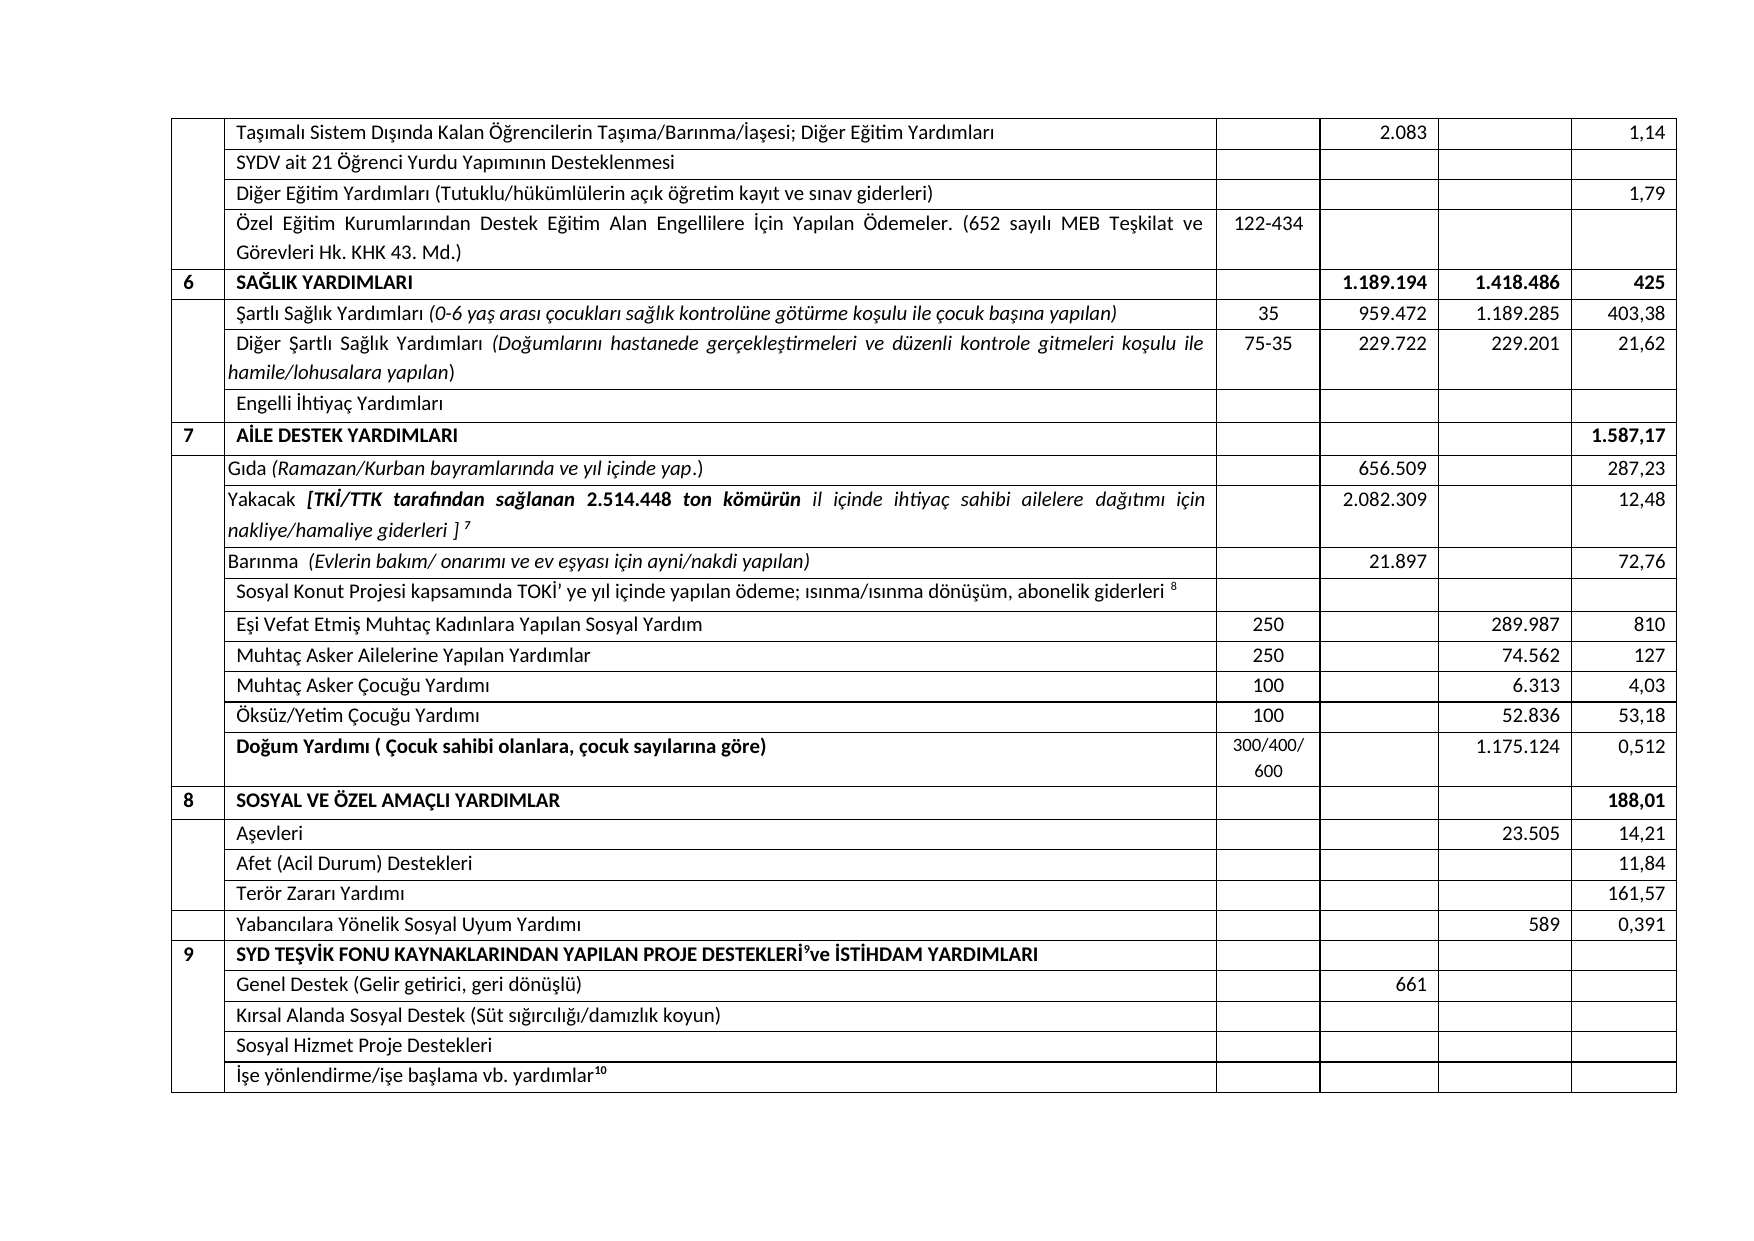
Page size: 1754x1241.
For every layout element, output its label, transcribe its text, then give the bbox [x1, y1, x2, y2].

table_cell [1572, 941, 1676, 970]
table_cell 1,79 [1572, 180, 1676, 209]
table_cell [1321, 733, 1438, 786]
table_cell [1217, 486, 1319, 547]
table_cell Gıda (Ramazan/Kurban bayramlarında ve yıl içinde yap.) [225, 456, 1216, 485]
table_cell [1321, 881, 1438, 910]
table_cell 23.505 [1439, 820, 1571, 849]
table_cell AİLE DESTEK YARDIMLARI [225, 423, 1216, 454]
table_cell 127 [1572, 642, 1676, 671]
table_cell 959.472 [1321, 300, 1438, 329]
table_cell [172, 911, 224, 940]
table_cell Sosyal Konut Projesi kapsamında TOKİ’ ye yıl içinde yapılan ödeme; ısınma/ısınma dönüşüm, abonelik giderleri [225, 579, 1216, 611]
table_cell [1217, 941, 1319, 970]
table_cell [1439, 548, 1571, 578]
table_cell [1217, 1002, 1319, 1031]
table_cell 229.722 [1321, 330, 1438, 389]
table_cell 21,62 [1572, 330, 1676, 389]
table_cell [1439, 150, 1571, 179]
table_cell [1217, 820, 1319, 849]
table_cell Terör Zararı Yardımı [225, 881, 1216, 910]
table_cell 661 [1321, 971, 1438, 1001]
table_cell [1321, 579, 1438, 611]
table_cell [1217, 881, 1319, 910]
table_cell 161,57 [1572, 881, 1676, 910]
table_cell [1321, 423, 1438, 454]
table_cell 6 [172, 270, 224, 299]
table_cell [1321, 642, 1438, 671]
table_cell 656.509 [1321, 456, 1438, 485]
table_cell [1321, 820, 1438, 849]
table_cell Şartlı Sağlık Yardımları (0-6 yaş arası çocukları sağlık kontrolüne götürme koşulu ile çocuk başına yapılan) [225, 300, 1216, 329]
table_cell 11,84 [1572, 850, 1676, 879]
table_cell 14,21 [1572, 820, 1676, 849]
table_cell 810 [1572, 612, 1676, 641]
table_cell Afet (Acil Durum) Destekleri [225, 850, 1216, 879]
table_cell [1217, 971, 1319, 1001]
table_cell [1572, 150, 1676, 179]
table_cell SAĞLIK YARDIMLARI [225, 270, 1216, 299]
table_cell [1439, 1032, 1571, 1061]
table_cell [1217, 579, 1319, 611]
table_cell [1321, 612, 1438, 641]
table_cell [1217, 1063, 1319, 1092]
table_cell İşe yönlendirme/işe başlama vb. yardımlar [225, 1063, 1216, 1092]
table_cell 7 [172, 423, 224, 454]
table_cell 250 [1217, 612, 1319, 641]
table_cell 425 [1572, 270, 1676, 299]
table_cell [1217, 911, 1319, 940]
table_cell [1217, 150, 1319, 179]
table_cell 21.897 [1321, 548, 1438, 578]
table_cell 1.189.285 [1439, 300, 1571, 329]
table_cell [1572, 390, 1676, 422]
table_cell 52.836 [1439, 703, 1571, 732]
table_cell Eşi Vefat Etmiş Muhtaç Kadınlara Yapılan Sosyal Yardım [225, 612, 1216, 641]
table_cell [1439, 119, 1571, 148]
table_cell [1439, 971, 1571, 1001]
table_cell [172, 820, 224, 910]
table_cell 0,512 [1572, 733, 1676, 786]
table_cell 229.201 [1439, 330, 1571, 389]
table_cell [1321, 150, 1438, 179]
table_cell [1321, 672, 1438, 701]
table_cell [1321, 1032, 1438, 1061]
table_cell 1,14 [1572, 119, 1676, 148]
table_cell [1439, 941, 1571, 970]
table_cell [1321, 1063, 1438, 1092]
table_cell 2.082.309 [1321, 486, 1438, 547]
table_cell Barınma (Evlerin bakım/ onarımı ve ev eşyası için ayni/nakdi yapılan) [225, 548, 1216, 578]
table_cell 53,18 [1572, 703, 1676, 732]
table_cell [1217, 1032, 1319, 1061]
table_cell Muhtaç Asker Çocuğu Yardımı [225, 672, 1216, 701]
table_cell 74.562 [1439, 642, 1571, 671]
table_cell 35 [1217, 300, 1319, 329]
table_cell SYDV ait 21 Öğrenci Yurdu Yapımının Desteklenmesi [225, 150, 1216, 179]
table_cell [1217, 119, 1319, 148]
table_cell [1217, 423, 1319, 454]
table_cell Diğer Eğitim Yardımları (Tutuklu/hükümlülerin açık öğretim kayıt ve sınav giderleri) [225, 180, 1216, 209]
table_cell 72,76 [1572, 548, 1676, 578]
table_cell Özel Eğitim Kurumlarından Destek Eğitim Alan Engellilere İçin Yapılan Ödemeler. (652 sayılı MEB Teşkilat ve Görevleri Hk. KHK 43. Md.) [225, 210, 1216, 268]
table_cell [1321, 941, 1438, 970]
table_cell [1439, 390, 1571, 422]
table_cell 589 [1439, 911, 1571, 940]
table_cell [1439, 850, 1571, 879]
table_cell 4,03 [1572, 672, 1676, 701]
table_cell [1321, 703, 1438, 732]
table_cell Taşımalı Sistem Dışında Kalan Öğrencilerin Taşıma/Barınma/İaşesi; Diğer Eğitim Yardımları [225, 119, 1216, 148]
table_cell 100 [1217, 672, 1319, 701]
table_cell [1439, 423, 1571, 454]
table_cell 403,38 [1572, 300, 1676, 329]
table_cell Engelli İhtiyaç Yardımları [225, 390, 1216, 422]
table_cell [1321, 390, 1438, 422]
table_cell [1217, 390, 1319, 422]
table_cell [1217, 548, 1319, 578]
table_cell 100 [1217, 703, 1319, 732]
table_cell [1439, 210, 1571, 268]
table_cell 0,391 [1572, 911, 1676, 940]
table_cell 1.418.486 [1439, 270, 1571, 299]
table_cell [1321, 911, 1438, 940]
table_cell [1217, 456, 1319, 485]
table_cell [1321, 787, 1438, 819]
table_cell Yabancılara Yönelik Sosyal Uyum Yardımı [225, 911, 1216, 940]
table_cell [1439, 787, 1571, 819]
table_cell Kırsal Alanda Sosyal Destek (Süt sığırcılığı/damızlık koyun) [225, 1002, 1216, 1031]
table_cell 1.587,17 [1572, 423, 1676, 454]
table_cell Sosyal Hizmet Proje Destekleri [225, 1032, 1216, 1061]
table_cell Yakacak [TKİ/TTK tarafından sağlanan 2.514.448 ton kömürün il içinde ihtiyaç sahibi ailelere dağıtımı için nakliye/hamaliye giderleri ] [225, 486, 1216, 547]
table_cell 289.987 [1439, 612, 1571, 641]
table_cell [1439, 1063, 1571, 1092]
table_cell [1321, 210, 1438, 268]
table_cell Genel Destek (Gelir getirici, geri dönüşlü) [225, 971, 1216, 1001]
table_cell 2.083 [1321, 119, 1438, 148]
table_cell 6.313 [1439, 672, 1571, 701]
table_cell [1321, 1002, 1438, 1031]
table_cell [1217, 180, 1319, 209]
table_cell [1439, 881, 1571, 910]
table_cell 9 [172, 941, 224, 1092]
table_cell 1.175.124 [1439, 733, 1571, 786]
table_cell [1572, 210, 1676, 268]
table_cell [1217, 850, 1319, 879]
table_cell [1572, 1032, 1676, 1061]
table_cell 1.189.194 [1321, 270, 1438, 299]
table_cell Aşevleri [225, 820, 1216, 849]
table_cell 188,01 [1572, 787, 1676, 819]
table_cell Öksüz/Yetim Çocuğu Yardımı [225, 703, 1216, 732]
table_cell 122-434 [1217, 210, 1319, 268]
table_cell [1572, 579, 1676, 611]
table_cell [1439, 1002, 1571, 1031]
table_cell [1572, 971, 1676, 1001]
table_cell [1572, 1063, 1676, 1092]
table_cell [1217, 270, 1319, 299]
table_cell [1439, 486, 1571, 547]
table_cell 12,48 [1572, 486, 1676, 547]
table_cell 287,23 [1572, 456, 1676, 485]
table_cell [172, 456, 224, 786]
table_cell SYD TEŞVİK FONU KAYNAKLARINDAN YAPILAN PROJE DESTEKLERİve İSTİHDAM YARDIMLARI [225, 941, 1216, 970]
table_cell [1439, 579, 1571, 611]
table_cell 300/400/600 [1217, 733, 1319, 786]
table_cell [1439, 456, 1571, 485]
table_cell [1572, 1002, 1676, 1031]
table_cell [172, 300, 224, 422]
table_cell 250 [1217, 642, 1319, 671]
table_cell 75-35 [1217, 330, 1319, 389]
table_cell [1217, 787, 1319, 819]
table_cell SOSYAL VE ÖZEL AMAÇLI YARDIMLAR [225, 787, 1216, 819]
table_cell [1321, 850, 1438, 879]
table_cell [1321, 180, 1438, 209]
table_cell 8 [172, 787, 224, 819]
table_cell Doğum Yardımı ( Çocuk sahibi olanlara, çocuk sayılarına göre) [225, 733, 1216, 786]
table_cell [1439, 180, 1571, 209]
table_cell Muhtaç Asker Ailelerine Yapılan Yardımlar [225, 642, 1216, 671]
table_cell Diğer Şartlı Sağlık Yardımları (Doğumlarını hastanede gerçekleştirmeleri ve düzenli kontrole gitmeleri koşulu ile hamile/lohusalara yapılan) [225, 330, 1216, 389]
